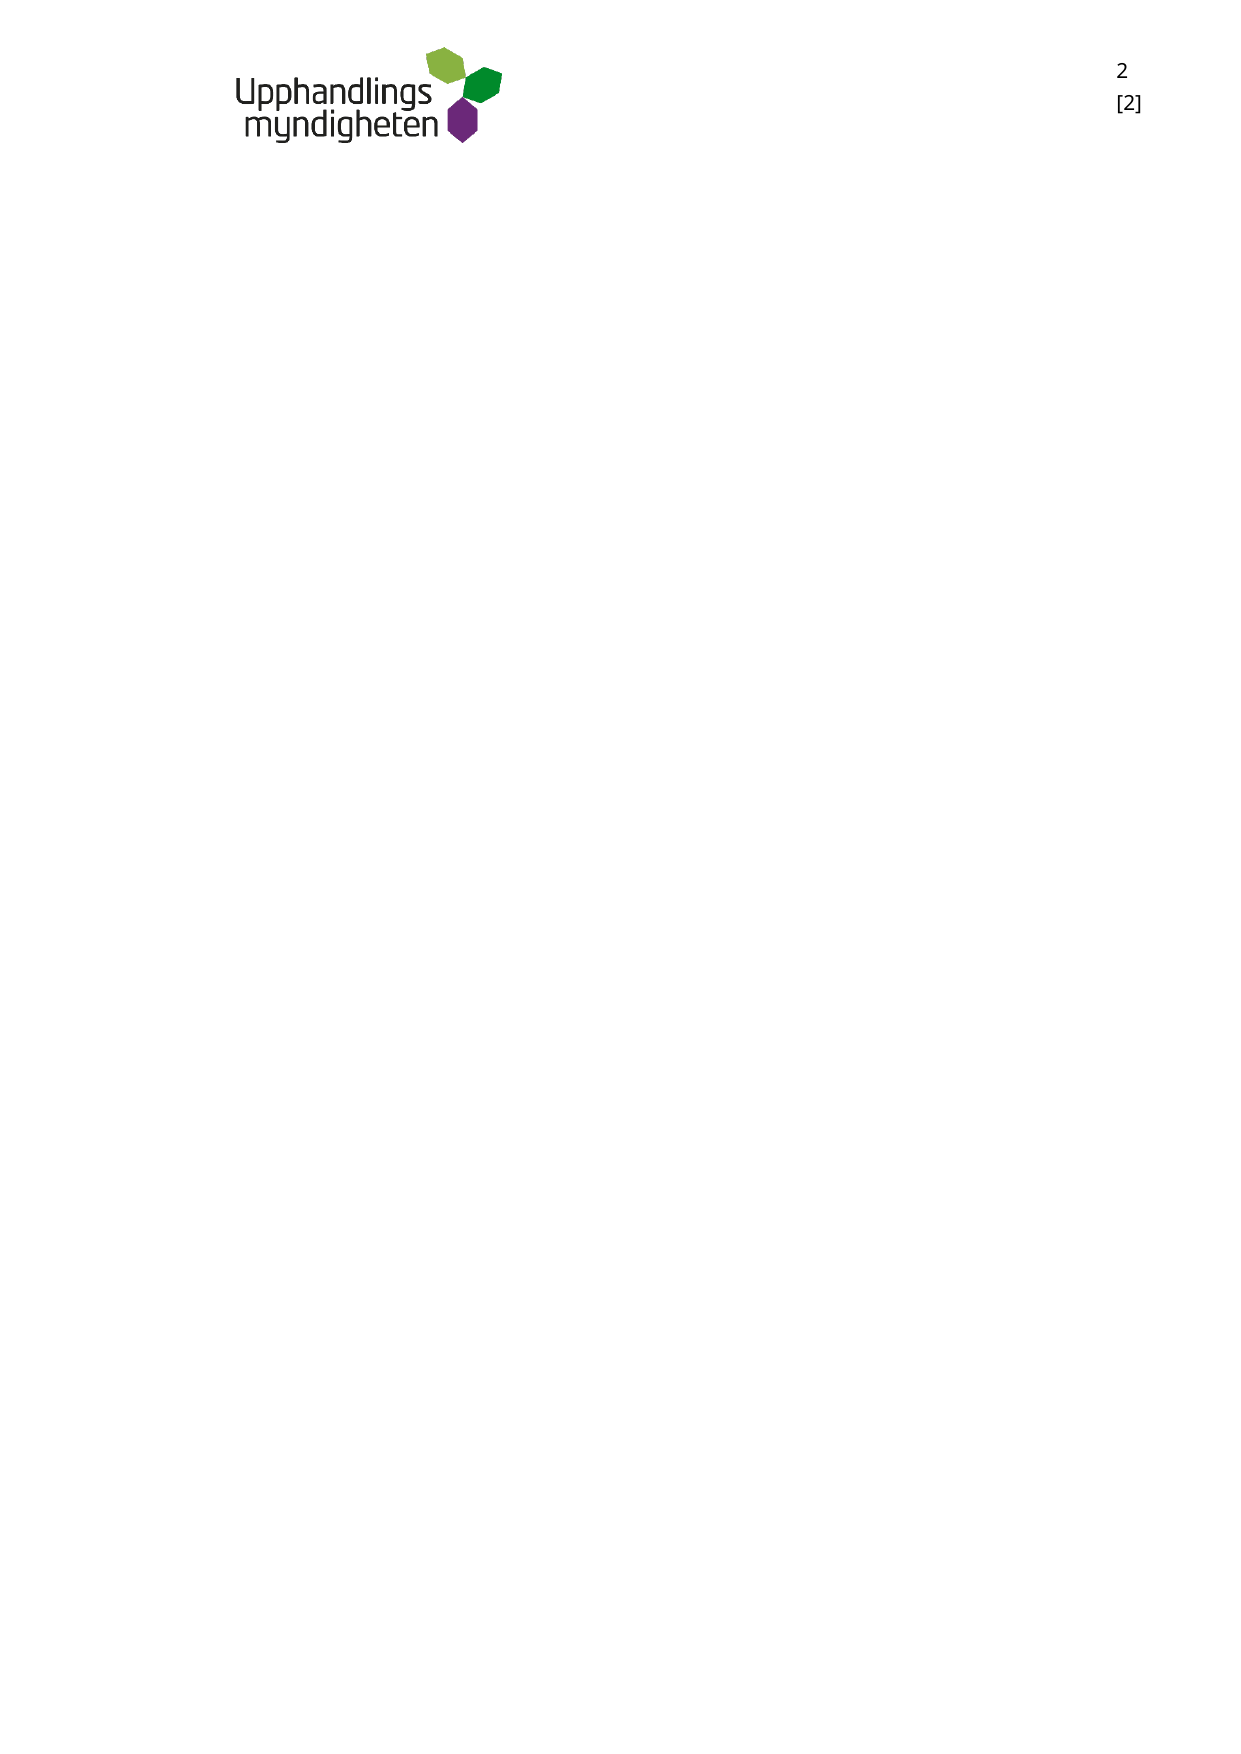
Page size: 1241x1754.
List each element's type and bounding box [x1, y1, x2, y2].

picture [236, 47, 502, 143]
